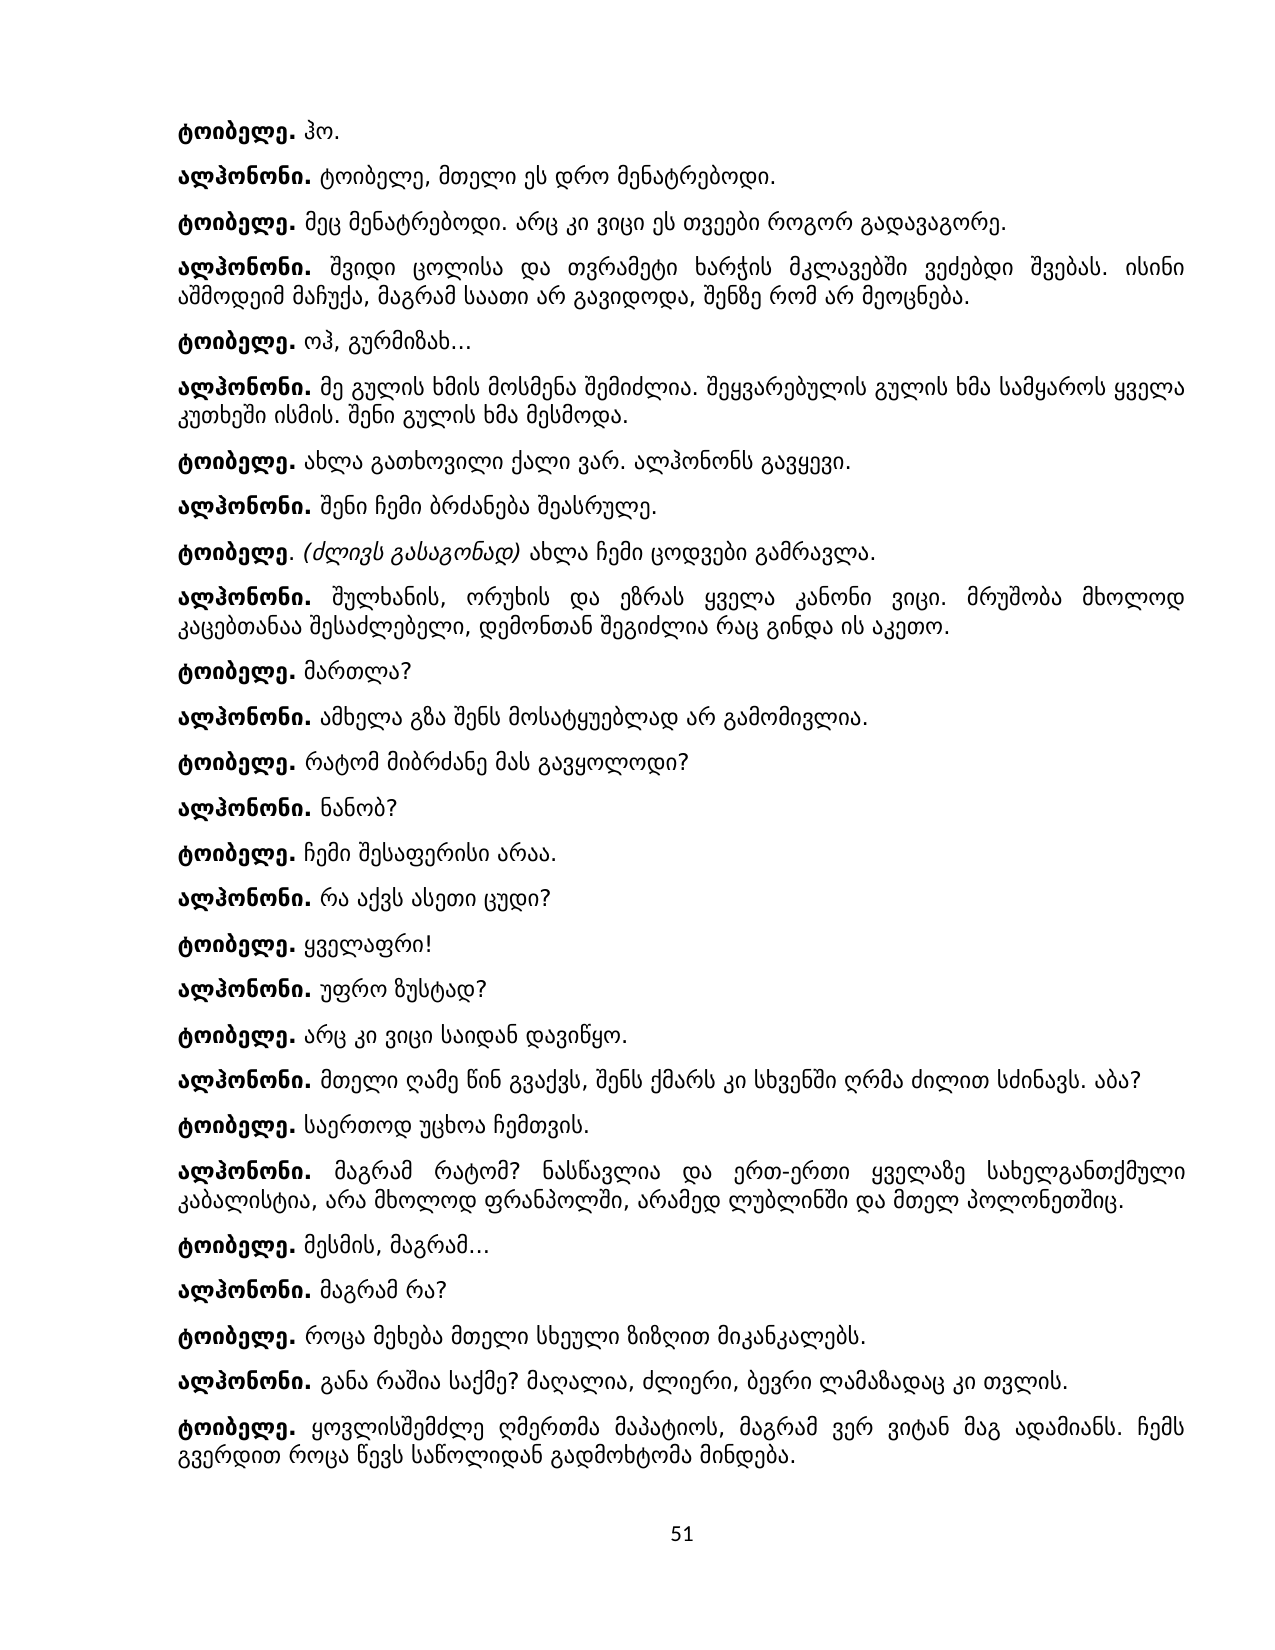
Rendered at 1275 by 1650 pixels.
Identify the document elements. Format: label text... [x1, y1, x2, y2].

text ტოიბელე. ყველაფრი! [177, 931, 1186, 958]
text ალჰონონი. მაგრამ რატომ? ნასწავლია და ერთ-ერთი ყველაზე სახელგანთქმული კაბალისტია, არა მხოლოდ ფრანპოლში, არამედ ლუბლინში და მთელ პოლონეთშიც. [177, 1158, 1186, 1213]
text ალჰონონი. მთელი ღამე წინ გვაქვს, შენს ქმარს კი სხვენში ღრმა ძილით სძინავს. აბა? [177, 1067, 1186, 1094]
text ტოიბელე. ახლა გათხოვილი ქალი ვარ. ალჰონონს გავყევი. [177, 448, 1186, 475]
text ალჰონონი. მე გულის ხმის მოსმენა შემიძლია. შეყვარებულის გულის ხმა სამყაროს ყველა კუთხეში ისმის. შენი გულის ხმა მესმოდა. [177, 374, 1186, 429]
text ტოიბელე. მეც მენატრებოდი. არც კი ვიცი ეს თვეები როგორ გადავაგორე. [177, 209, 1186, 236]
text ალჰონონი. ამხელა გზა შენს მოსატყუებლად არ გამომივლია. [177, 704, 1186, 731]
text ალჰონონი. ტოიბელე, მთელი ეს დრო მენატრებოდი. [177, 163, 1186, 190]
text ტოიბელე. ჩემი შესაფერისი არაა. [177, 840, 1186, 867]
text ტოიბელე. საერთოდ უცხოა ჩემთვის. [177, 1113, 1186, 1139]
text ალჰონონი. რა აქვს ასეთი ცუდი? [177, 886, 1186, 912]
text ალჰონონი. შენი ჩემი ბრძანება შეასრულე. [177, 493, 1186, 520]
text ალჰონონი. მაგრამ რა? [177, 1278, 1186, 1304]
text ტოიბელე. ოჰ, გურმიზახ... [177, 328, 1186, 355]
text ტოიბელე. არც კი ვიცი საიდან დავიწყო. [177, 1022, 1186, 1048]
text ტოიბელე. მართლა? [177, 658, 1186, 685]
text ალჰონონი. განა რაშია საქმე? მაღალია, ძლიერი, ბევრი ლამაზადაც კი თვლის. [177, 1368, 1186, 1395]
text ტოიბელე. ყოვლისშემძლე ღმერთმა მაპატიოს, მაგრამ ვერ ვიტან მაგ ადამიანს. ჩემს გვერდით როცა წევს საწოლიდან გადმოხტომა მინდება. [177, 1414, 1186, 1469]
text ალჰონონი. ნანობ? [177, 795, 1186, 821]
text ტოიბელე. მესმის, მაგრამ... [177, 1232, 1186, 1259]
text ტოიბელე. ჰო. [177, 118, 1186, 145]
text ალჰონონი. უფრო ზუსტად? [177, 976, 1186, 1003]
text ტოიბელე. რატომ მიბრძანე მას გავყოლოდი? [177, 749, 1186, 776]
text ალჰონონი. შულხანის, ორუხის და ეზრას ყველა კანონი ვიცი. მრუშობა მხოლოდ კაცებთანაა შესაძლებელი, დემონთან შეგიძლია რაც გინდა ის აკეთო. [177, 584, 1186, 640]
text ტოიბელე. (ძლივს გასაგონად) ახლა ჩემი ცოდვები გამრავლა. [177, 539, 1186, 566]
text ალჰონონი. შვიდი ცოლისა და თვრამეტი ხარჭის მკლავებში ვეძებდი შვებას. ისინი აშმოდეიმ მაჩუქა, მაგრამ საათი არ გავიდოდა, შენზე რომ არ მეოცნება. [177, 254, 1186, 310]
text ტოიბელე. როცა მეხება მთელი სხეული ზიზღით მიკანკალებს. [177, 1323, 1186, 1350]
